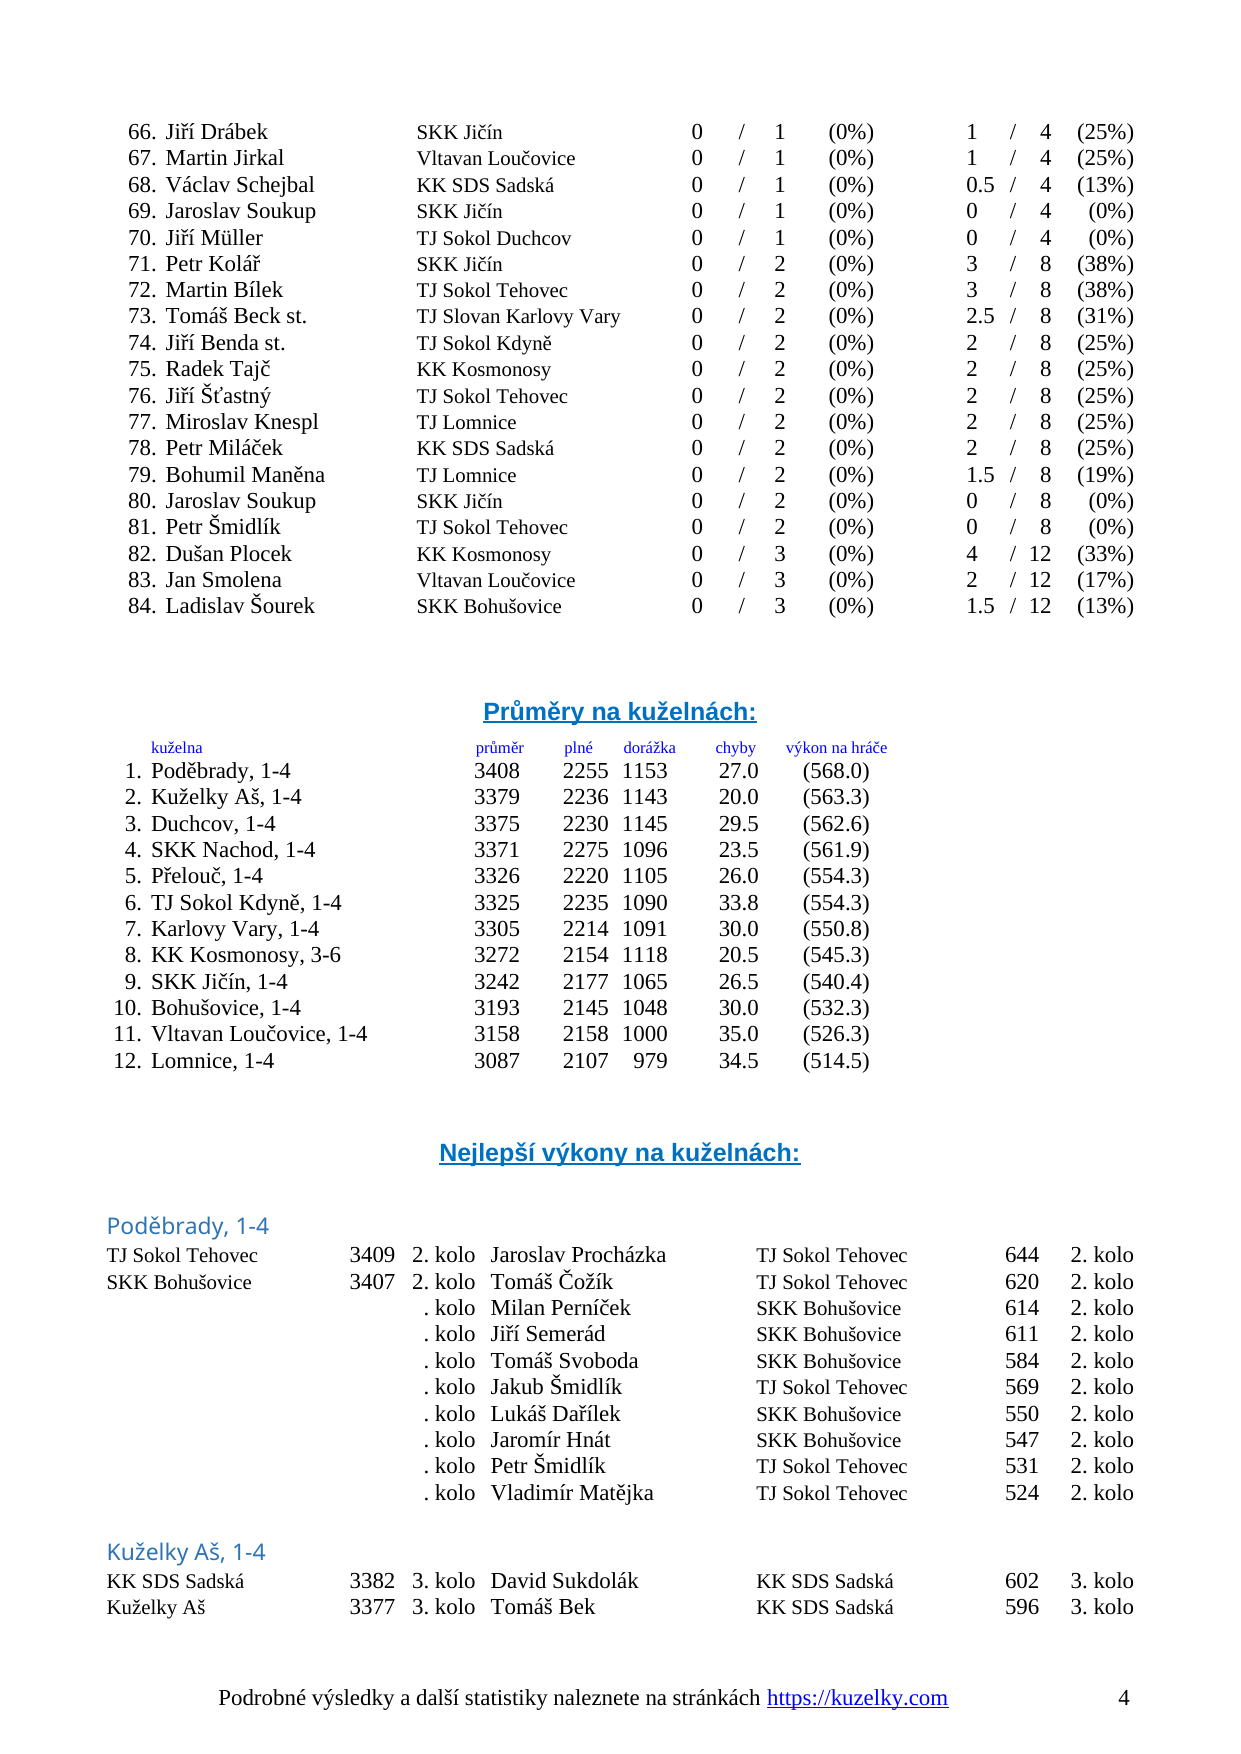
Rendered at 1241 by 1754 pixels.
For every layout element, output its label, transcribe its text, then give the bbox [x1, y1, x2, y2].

text 81. Petr Šmidlík TJ Sokol Tehovec 0 / 2 (0%) 0 / 8 (0%) [106, 513, 1134, 540]
text 70. Jiří Müller TJ Sokol Duchcov 0 / 1 (0%) 0 / 4 (0%) [106, 223, 1134, 250]
text . kolo Jakub Šmidlík TJ Sokol Tehovec 569 2. kolo [106, 1373, 1134, 1399]
text . kolo Jaromír Hnát SKK Bohušovice 547 2. kolo [106, 1426, 1134, 1452]
text 11. Vltavan Loučovice, 1-4 3158 2158 1000 35.0 (526.3) [106, 1021, 1134, 1047]
text . kolo Vladimír Matějka TJ Sokol Tehovec 524 2. kolo [106, 1479, 1134, 1505]
text 1. Poděbrady, 1-4 3408 2255 1153 27.0 (568.0) [106, 757, 1134, 783]
text 66. Jiří Drábek SKK Jičín 0 / 1 (0%) 1 / 4 (25%) [106, 118, 1134, 144]
text SKK Bohušovice 3407 2. kolo Tomáš Čožík TJ Sokol Tehovec 620 2. kolo [106, 1268, 1134, 1294]
text 12. Lomnice, 1-4 3087 2107 979 34.5 (514.5) [106, 1047, 1134, 1073]
text 73. Tomáš Beck st. TJ Slovan Karlovy Vary 0 / 2 (0%) 2.5 / 8 (31%) [106, 303, 1134, 329]
text 9. SKK Jičín, 1-4 3242 2177 1065 26.5 (540.4) [106, 968, 1134, 994]
text 5. Přelouč, 1-4 3326 2220 1105 26.0 (554.3) [106, 862, 1134, 889]
text Nejlepší výkony na kuželnách: [94, 1138, 1145, 1167]
text 71. Petr Kolář SKK Jičín 0 / 2 (0%) 3 / 8 (38%) [106, 250, 1134, 276]
text kuželna průměr plné dorážka chyby výkon na hráče [106, 738, 1134, 757]
text 75. Radek Tajč KK Kosmonosy 0 / 2 (0%) 2 / 8 (25%) [106, 355, 1134, 382]
text . kolo Jiří Semerád SKK Bohušovice 611 2. kolo [106, 1321, 1134, 1347]
text 84. Ladislav Šourek SKK Bohušovice 0 / 3 (0%) 1.5 / 12 (13%) [106, 592, 1134, 619]
text 8. KK Kosmonosy, 3-6 3272 2154 1118 20.5 (545.3) [106, 941, 1134, 968]
text 79. Bohumil Maněna TJ Lomnice 0 / 2 (0%) 1.5 / 8 (19%) [106, 461, 1134, 487]
text Kuželky Aš 3377 3. kolo Tomáš Bek KK SDS Sadská 596 3. kolo [106, 1593, 1134, 1619]
text 4. SKK Nachod, 1-4 3371 2275 1096 23.5 (561.9) [106, 836, 1134, 862]
text 77. Miroslav Knespl TJ Lomnice 0 / 2 (0%) 2 / 8 (25%) [106, 408, 1134, 434]
text 74. Jiří Benda st. TJ Sokol Kdyně 0 / 2 (0%) 2 / 8 (25%) [106, 329, 1134, 355]
text . kolo Petr Šmidlík TJ Sokol Tehovec 531 2. kolo [106, 1452, 1134, 1479]
text 67. Martin Jirkal Vltavan Loučovice 0 / 1 (0%) 1 / 4 (25%) [106, 144, 1134, 171]
text 83. Jan Smolena Vltavan Loučovice 0 / 3 (0%) 2 / 12 (17%) [106, 566, 1134, 592]
text 82. Dušan Plocek KK Kosmonosy 0 / 3 (0%) 4 / 12 (33%) [106, 540, 1134, 566]
text 78. Petr Miláček KK SDS Sadská 0 / 2 (0%) 2 / 8 (25%) [106, 434, 1134, 461]
text TJ Sokol Tehovec 3409 2. kolo Jaroslav Procházka TJ Sokol Tehovec 644 2. kolo [106, 1241, 1134, 1268]
text 7. Karlovy Vary, 1-4 3305 2214 1091 30.0 (550.8) [106, 915, 1134, 941]
subtitle Poděbrady, 1-4 [106, 1210, 1134, 1241]
text . kolo Tomáš Svoboda SKK Bohušovice 584 2. kolo [106, 1347, 1134, 1373]
text Průměry na kuželnách: [94, 697, 1145, 725]
text 80. Jaroslav Soukup SKK Jičín 0 / 2 (0%) 0 / 8 (0%) [106, 487, 1134, 513]
text 6. TJ Sokol Kdyně, 1-4 3325 2235 1090 33.8 (554.3) [106, 889, 1134, 915]
text KK SDS Sadská 3382 3. kolo David Sukdolák KK SDS Sadská 602 3. kolo [106, 1567, 1134, 1593]
text 76. Jiří Šťastný TJ Sokol Tehovec 0 / 2 (0%) 2 / 8 (25%) [106, 382, 1134, 408]
text . kolo Milan Perníček SKK Bohušovice 614 2. kolo [106, 1294, 1134, 1321]
text 68. Václav Schejbal KK SDS Sadská 0 / 1 (0%) 0.5 / 4 (13%) [106, 171, 1134, 197]
text 2. Kuželky Aš, 1-4 3379 2236 1143 20.0 (563.3) [106, 783, 1134, 810]
text 69. Jaroslav Soukup SKK Jičín 0 / 1 (0%) 0 / 4 (0%) [106, 197, 1134, 223]
subtitle Kuželky Aš, 1-4 [106, 1536, 1134, 1567]
text . kolo Lukáš Dařílek SKK Bohušovice 550 2. kolo [106, 1399, 1134, 1426]
text 72. Martin Bílek TJ Sokol Tehovec 0 / 2 (0%) 3 / 8 (38%) [106, 276, 1134, 303]
text 10. Bohušovice, 1-4 3193 2145 1048 30.0 (532.3) [106, 994, 1134, 1021]
text 3. Duchcov, 1-4 3375 2230 1145 29.5 (562.6) [106, 810, 1134, 836]
